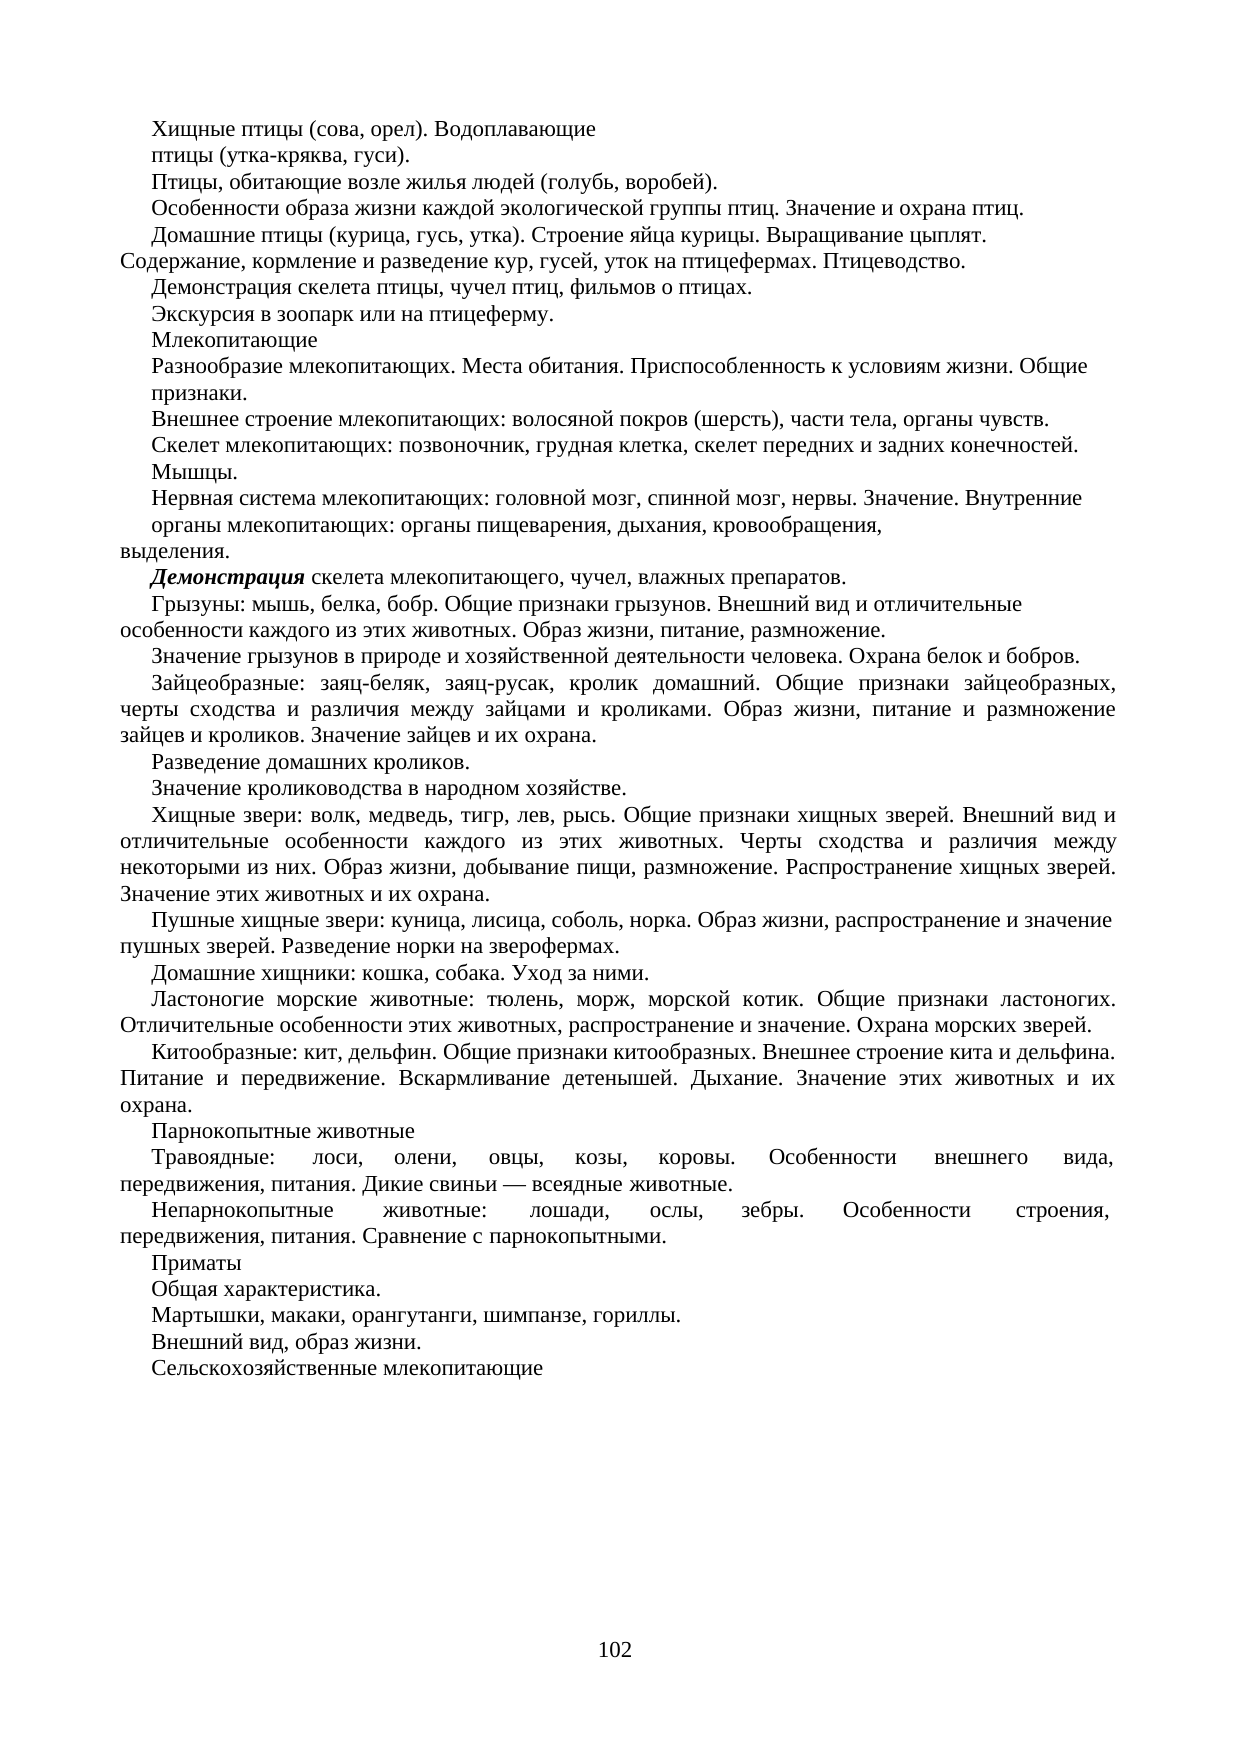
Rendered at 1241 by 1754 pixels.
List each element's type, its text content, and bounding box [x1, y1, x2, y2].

text Птицы, обитающие возле жилья людей (голубь, воробей). [151, 168, 1134, 194]
text выделения. [120, 537, 1134, 563]
text Мышцы. [151, 458, 1134, 484]
text Зайцеобразные: заяц-беляк, заяц-русак, кролик домашний. Общие признаки зайцеобразных, черты сходства и различия между зайцами и кроликами. Образ жизни, питание и размножение зайцев и кроликов. Значение зайцев и их охрана. [120, 669, 1118, 748]
text Содержание, кормление и разведение кур, гусей, уток на птицефермах. Птицеводство. [120, 247, 1134, 273]
text Мартышки, макаки, орангутанги, шимпанзе, гориллы. Внешний вид, образ жизни. [151, 1302, 732, 1354]
text Внешнее строение млекопитающих: волосяной покров (шерсть), части тела, органы чувств. [120, 405, 1119, 432]
text Непарнокопытные животные: лошади, ослы, зебры. Особенности строения, передвижения, питания. Сравнение с парнокопытными. [120, 1196, 1118, 1249]
text Значение грызунов в природе и хозяйственной деятельности человека. Охрана белок и бобров. [120, 642, 1134, 669]
text Общая характеристика. [151, 1275, 1134, 1302]
text Демонстрация скелета млекопитающего, чучел, влажных препаратов. [151, 563, 1134, 590]
text Сельскохозяйственные млекопитающие [151, 1354, 1134, 1381]
text Млекопитающие [151, 326, 1134, 352]
text Хищные птицы (сова, орел). Водоплавающие птицы (утка-кряква, гуси). [151, 115, 619, 168]
text Значение кролиководства в народном хозяйстве. [151, 774, 1134, 801]
text Парнокопытные животные [151, 1117, 1134, 1143]
text Пушные хищные звери: куница, лисица, соболь, норка. Образ жизни, распространение и значение пушных зверей. Разведение норки на зверофермах. [120, 906, 1134, 959]
text Разведение домашних кроликов. [151, 748, 1134, 774]
text Хищные звери: волк, медведь, тигр, лев, рысь. Общие признаки хищных зверей. Внешний вид и отличительные особенности каждого из этих животных. Черты сходства и различия между некоторыми из них. Образ жизни, добывание пищи, размножение. Распространение хищных зверей. Значение этих животных и их охрана. [120, 801, 1118, 906]
text Травоядные: лоси, олени, овцы, козы, коровы. Особенности внешнего вида, передвижения, питания. Дикие свиньи — всеядные животные. [120, 1143, 1118, 1196]
text Особенности образа жизни каждой экологической группы птиц. Значение и охрана птиц. Домашние птицы (курица, гусь, утка). Строение яйца курицы. Выращивание цыплят. [151, 194, 1134, 247]
text Приматы [151, 1249, 1134, 1275]
text Разнообразие млекопитающих. Места обитания. Приспособленность к условиям жизни. Общие признаки. [151, 352, 1095, 405]
text Ластоногие морские животные: тюлень, морж, морской котик. Общие признаки ластоногих. Отличительные особенности этих животных, распространение и значение. Охрана морских зверей. [120, 985, 1118, 1038]
text Грызуны: мышь, белка, бобр. Общие признаки грызунов. Внешний вид и отличительные особенности каждого из этих животных. Образ жизни, питание, размножение. [120, 590, 1134, 642]
text Нервная система млекопитающих: головной мозг, спинной мозг, нервы. Значение. Внутренние органы млекопитающих: органы пищеварения, дыхания, кровообращения, [151, 484, 1134, 537]
text Китообразные: кит, дельфин. Общие признаки китообразных. Внешнее строение кита и дельфина. Питание и передвижение. Вскармливание детенышей. Дыхание. Значение этих животных и их охрана. [120, 1038, 1118, 1117]
text Скелет млекопитающих: позвоночник, грудная клетка, скелет передних и задних конечностей. [120, 432, 1134, 458]
text Демонстрация скелета птицы, чучел птиц, фильмов о птицах. Экскурсия в зоопарк или на птицеферму. [151, 273, 810, 326]
text Домашние хищники: кошка, собака. Уход за ними. [151, 959, 1134, 985]
